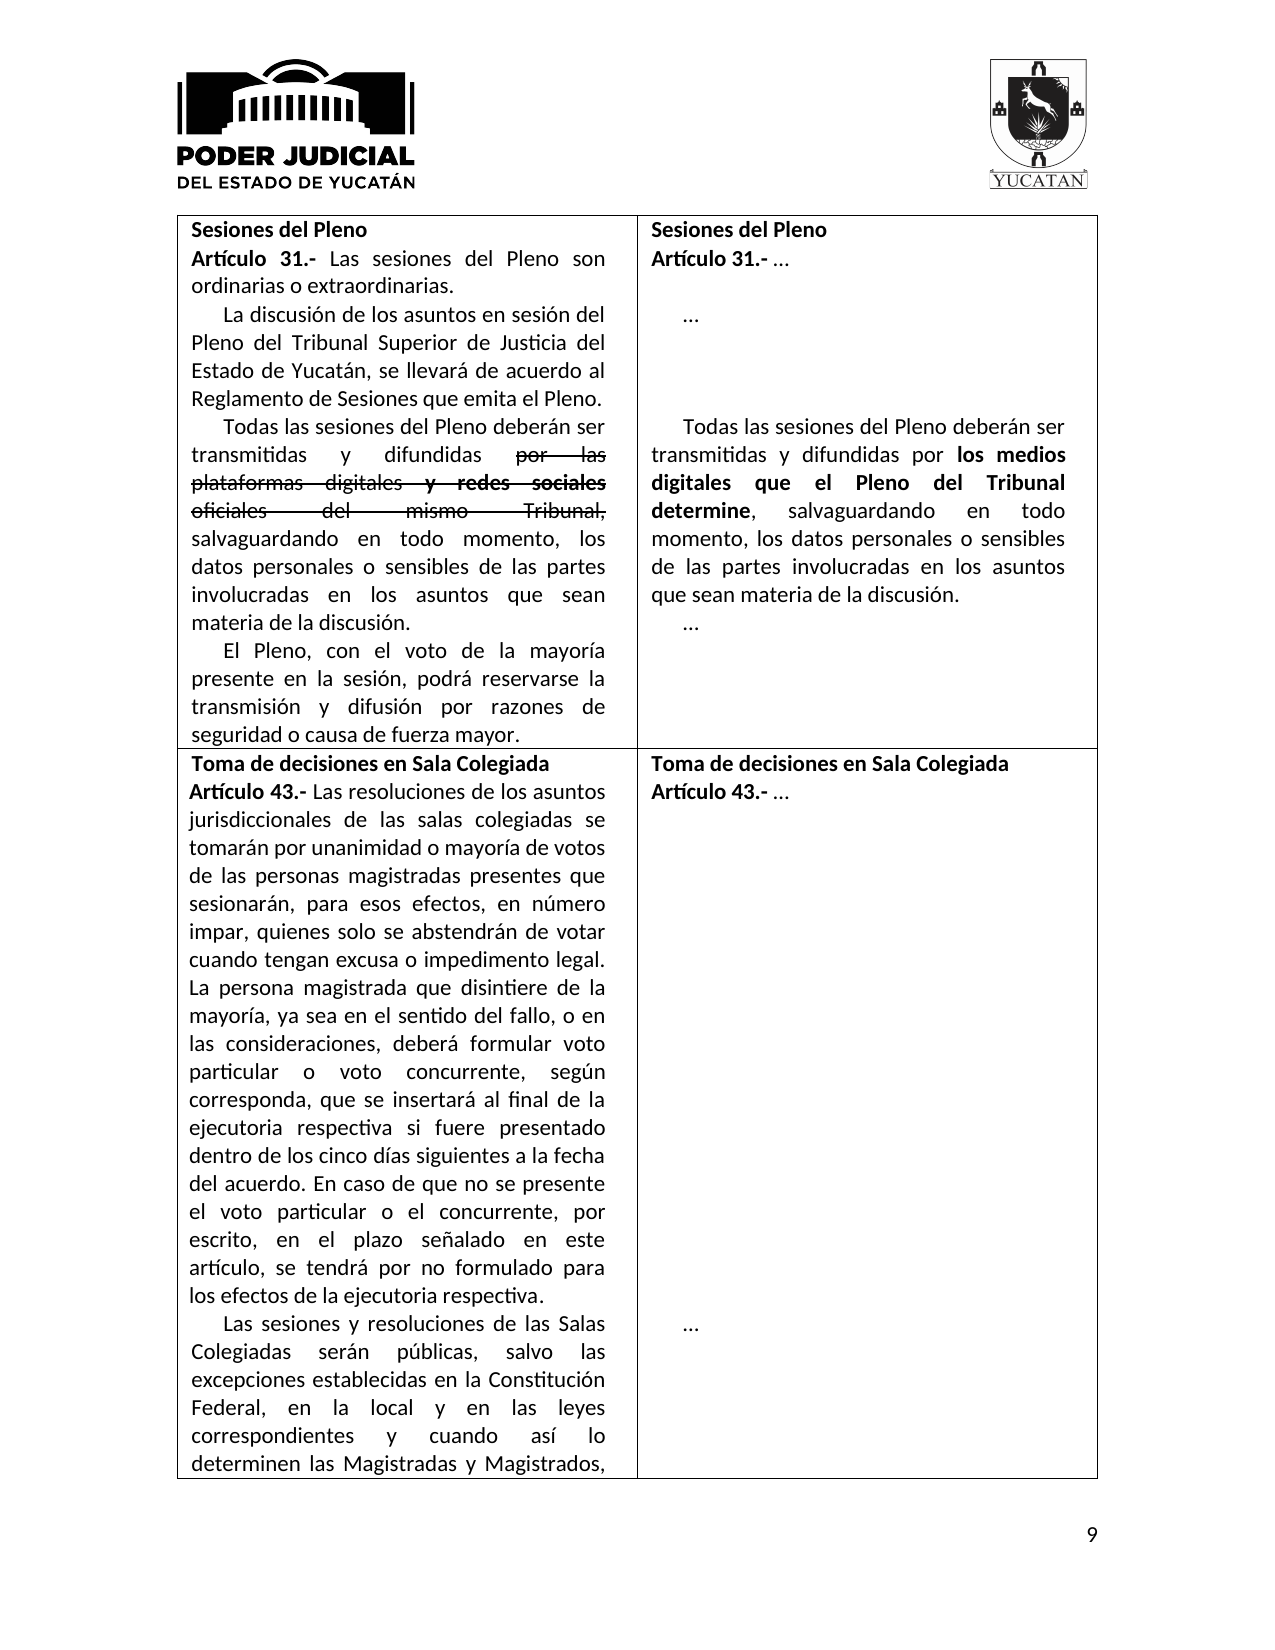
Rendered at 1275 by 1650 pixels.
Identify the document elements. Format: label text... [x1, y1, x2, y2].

picture [177, 59, 415, 189]
picture [989, 59, 1088, 189]
table_cell Sesiones del Pleno Artículo 31.- … … Todas las sesiones del Pleno deberán ser transmitidas y difundidas por los medios digitales que el Pleno del Tribunal determine, salvaguardando en todo momento, los datos personales o sensibles de las partes involucradas en los asuntos que sean materia de la discusión. … [638, 216, 1097, 748]
table_cell Sesiones del Pleno Artículo 31.- Las sesiones del Pleno son ordinarias o extraordinarias. La discusión de los asuntos en sesión del Pleno del Tribunal Superior de Justicia del Estado de Yucatán, se llevará de acuerdo al Reglamento de Sesiones que emita el Pleno. Todas las sesiones del Pleno deberán ser transmitidas y difundidas por las plataformas digitales y redes sociales oficiales del mismo Tribunal, salvaguardando en todo momento, los datos personales o sensibles de las partes involucradas en los asuntos que sean materia de la discusión. El Pleno, con el voto de la mayoría presente en la sesión, podrá reservarse la transmisión y difusión por razones de seguridad o causa de fuerza mayor. [178, 216, 637, 748]
